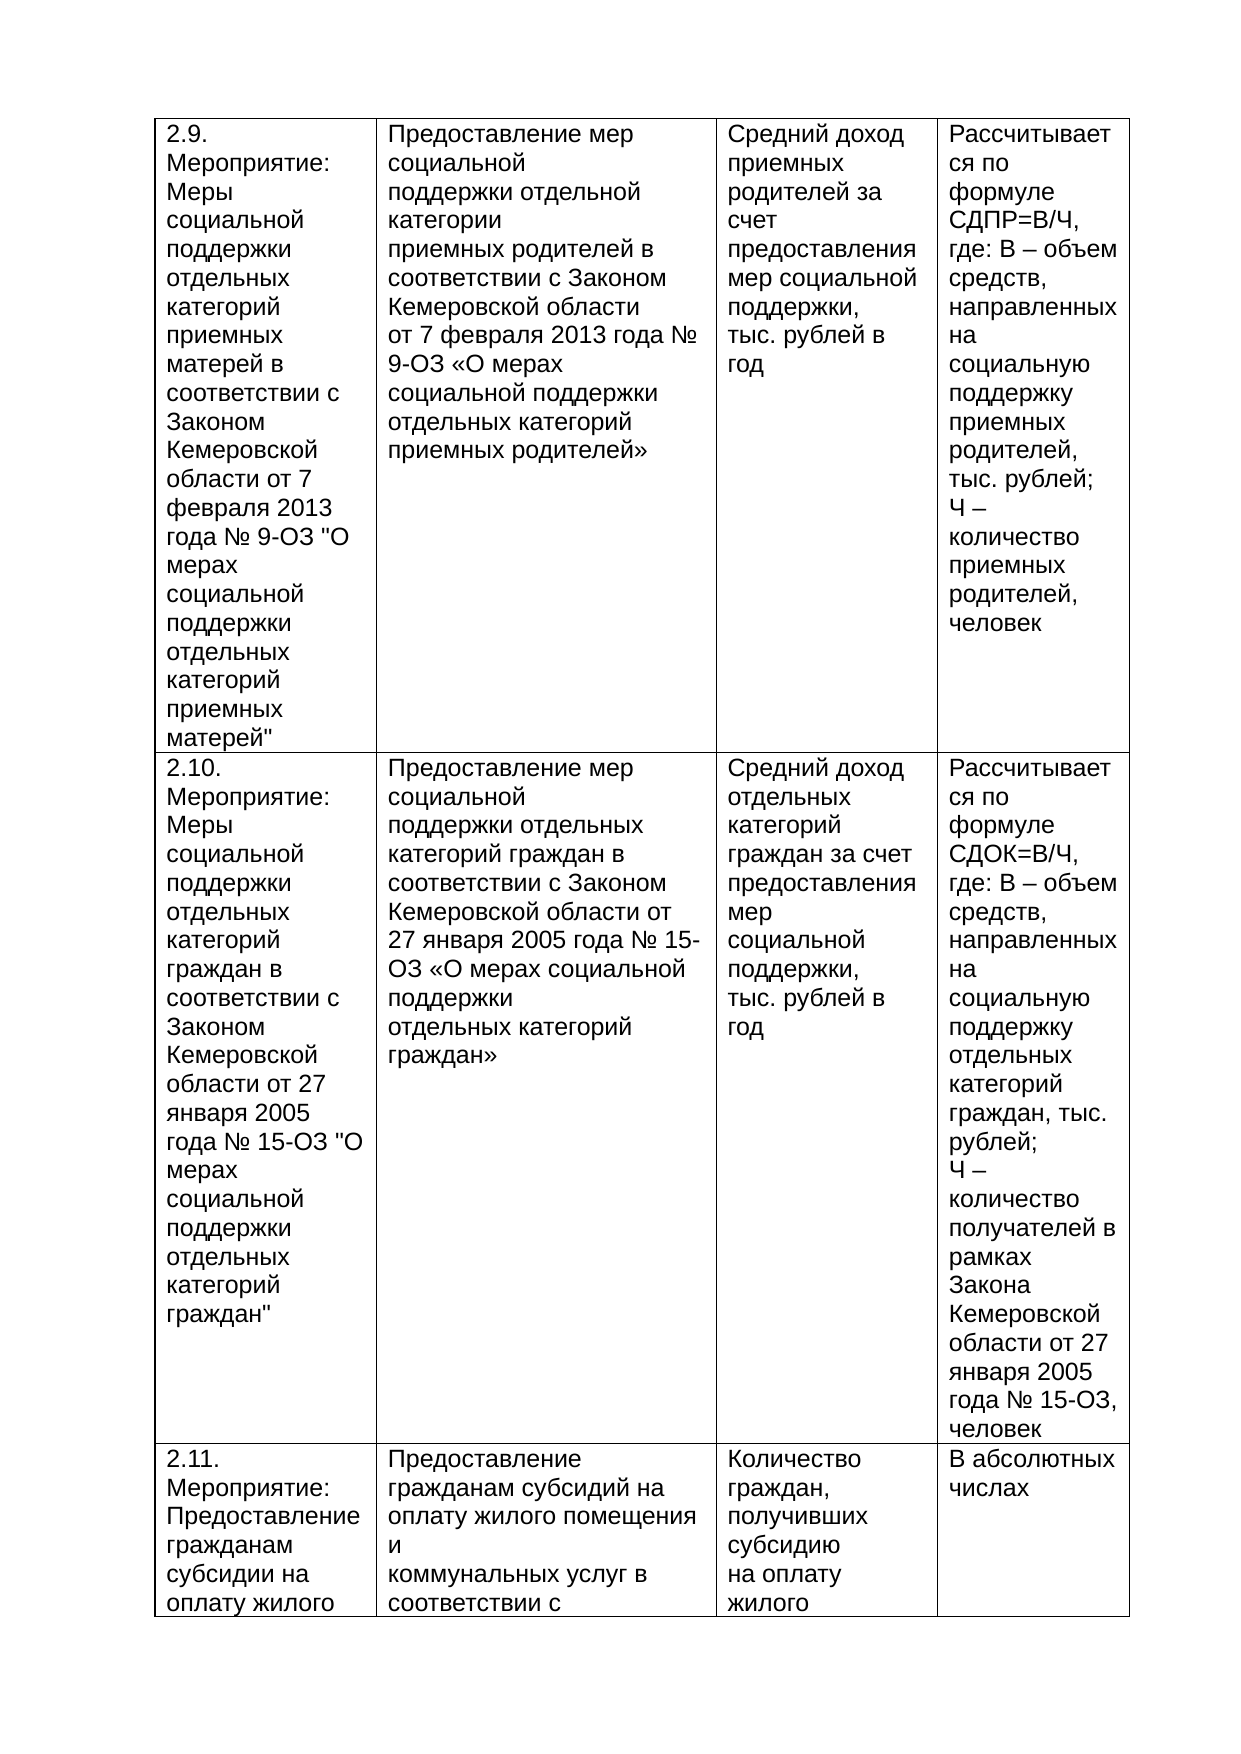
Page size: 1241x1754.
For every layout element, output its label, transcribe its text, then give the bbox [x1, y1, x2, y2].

table_cell Рассчитывается по формуле СДПР=В/Ч, где: В – объем средств, направленных на социальную поддержку приемных родителей, тыс. рублей; Ч – количество приемных родителей, человек [938, 119, 1129, 752]
table_cell 2.9. Мероприятие: Меры социальной поддержки отдельных категорий приемных матерей в соответствии с Законом Кемеровской области от 7 февраля 2013 года № 9-ОЗ "О мерах социальной поддержки отдельных категорий приемных матерей" [156, 119, 376, 752]
table_cell Средний доход отдельных категорий граждан за счет предоставления мер социальной поддержки, тыс. рублей в год [717, 753, 937, 1443]
table_cell Предоставление мер социальной поддержки отдельных категорий граждан в соответствии с Законом Кемеровской области от 27 января 2005 года № 15-ОЗ «О мерах социальной поддержки отдельных категорий граждан» [377, 753, 716, 1443]
table_cell Средний доход приемных родителей за счет предоставления мер социальной поддержки, тыс. рублей в год [717, 119, 937, 752]
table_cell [156, 1444, 376, 1616]
table_cell Предоставление мер социальной поддержки отдельной категории приемных родителей в соответствии с Законом Кемеровской области от 7 февраля 2013 года № 9-ОЗ «О мерах социальной поддержки отдельных категорий приемных родителей» [377, 119, 716, 752]
table_cell В абсолютных числах [938, 1444, 1129, 1616]
table_cell 2.10. Мероприятие: Меры социальной поддержки отдельных категорий граждан в соответствии с Законом Кемеровской области от 27 января 2005 года № 15-ОЗ "О мерах социальной поддержки отдельных категорий граждан" [156, 753, 376, 1443]
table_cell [717, 1444, 937, 1616]
table_cell Рассчитывается по формуле СДОК=В/Ч, где: В – объем средств, направленных на социальную поддержку отдельных категорий граждан, тыс. рублей; Ч – количество получателей в рамках Закона Кемеровской области от 27 января 2005 года № 15-ОЗ, человек [938, 753, 1129, 1443]
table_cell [377, 1444, 716, 1616]
